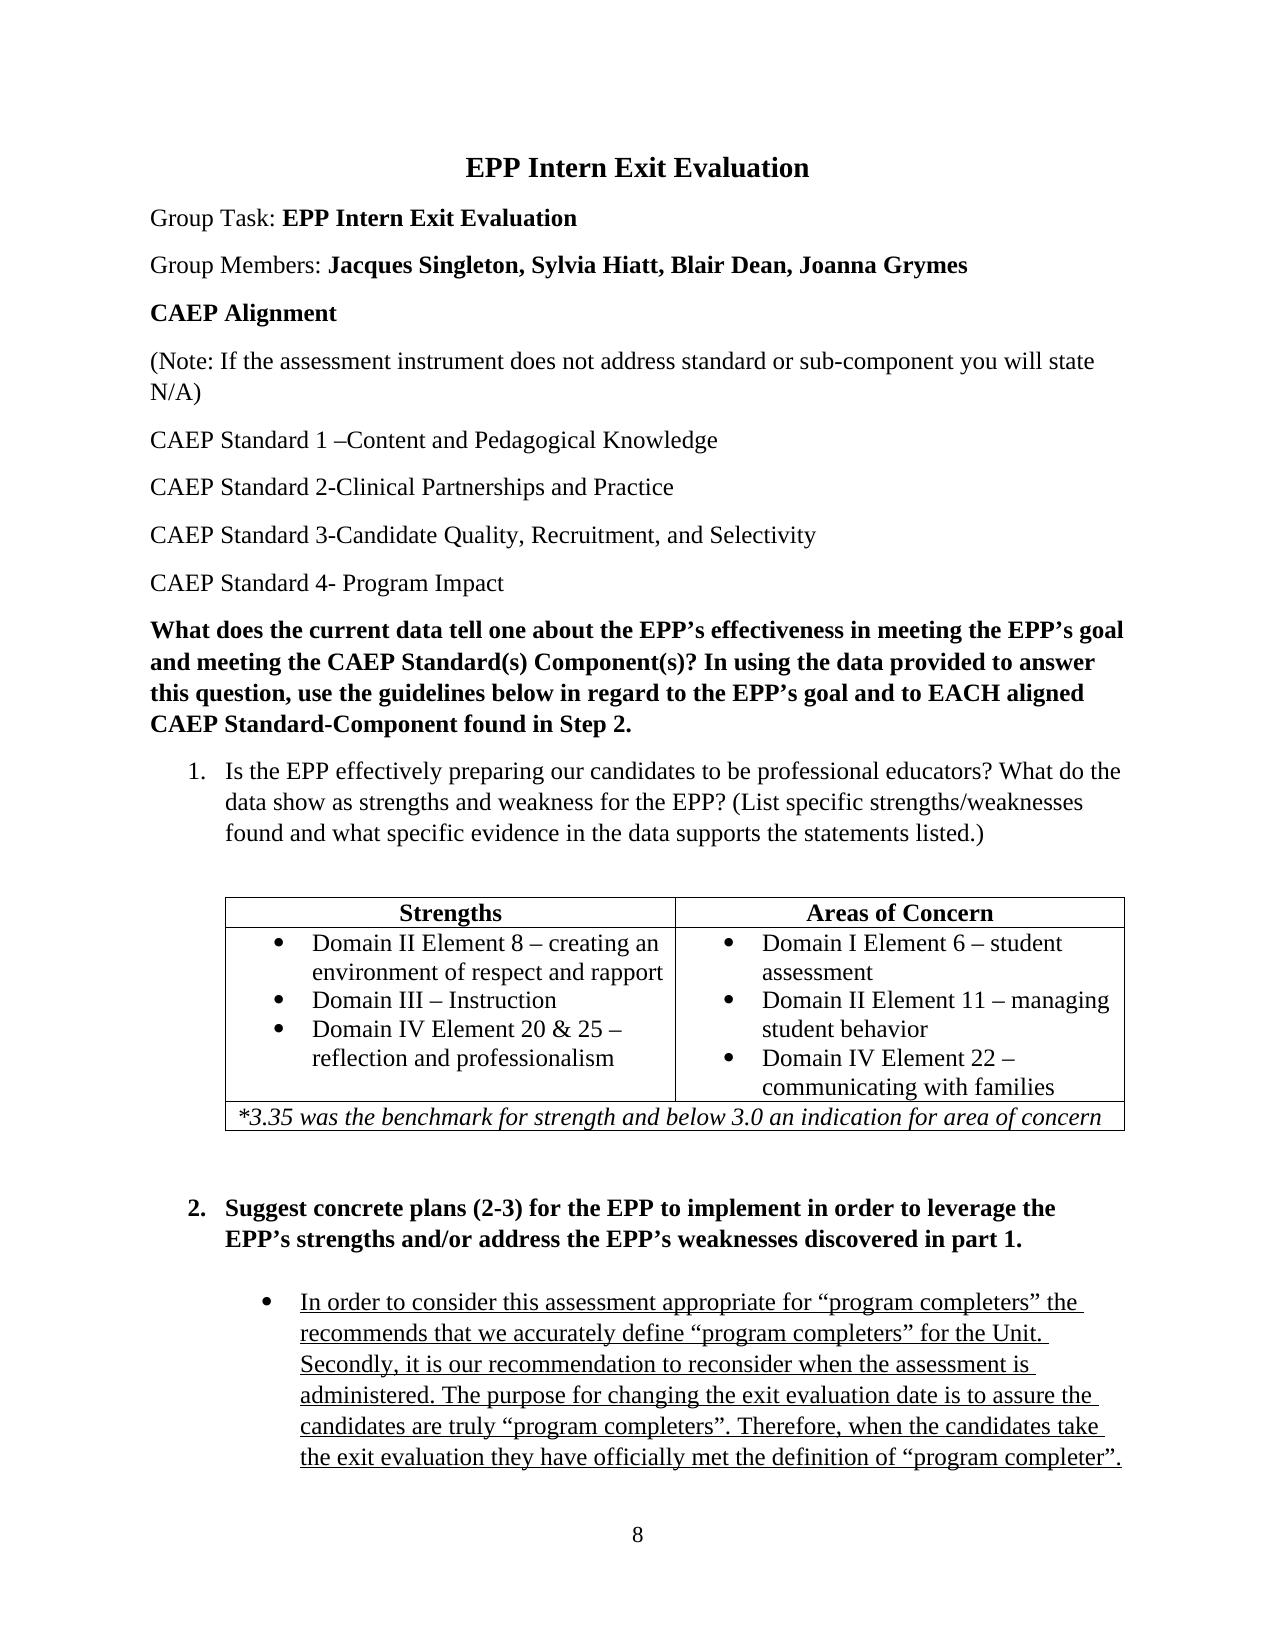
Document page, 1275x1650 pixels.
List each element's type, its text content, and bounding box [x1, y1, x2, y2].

text EPP Intern Exit Evaluation [150, 150, 1125, 183]
table_cell Domain I Element 6 – student assessment Domain II Element 11 – managing student behavior Domain IV Element 22 – communicating with families [676, 928, 1124, 1101]
text (Note: If the assessment instrument does not address standard or sub-component you will state N/A) [150, 346, 1125, 406]
text CAEP Standard 2-Clinical Partnerships and Practice [150, 472, 1125, 501]
list Is the EPP effectively preparing our candidates to be professional educators? What do the data show as strengths and weakness for the EPP? (List specific strengths/weaknesses found and what specific evidence in the data supports the statements listed.) [187, 756, 1125, 847]
text CAEP Standard 3-Candidate Quality, Recruitment, and Selectivity [150, 520, 1125, 549]
text CAEP Alignment [150, 298, 1125, 327]
text CAEP Standard 4- Program Impact [150, 568, 1125, 597]
table_header Strengths [226, 898, 675, 927]
table_header Areas of Concern [676, 898, 1124, 927]
text What does the current data tell one about the EPP’s effectiveness in meeting the EPP’s goal and meeting the CAEP Standard(s) Component(s)? In using the data provided to answer this question, use the guidelines below in regard to the EPP’s goal and to EACH aligned CAEP Standard-Component found in Step 2. [150, 616, 1125, 737]
table_cell *3.35 was the benchmark for strength and below 3.0 an indication for area of concern [226, 1102, 1124, 1130]
text CAEP Standard 1 –Content and Pedagogical Knowledge [150, 425, 1125, 453]
table_cell Domain II Element 8 – creating an environment of respect and rapport Domain III – Instruction Domain IV Element 20 & 25 – reflection and professionalism [226, 928, 675, 1101]
list Suggest concrete plans (2-3) for the EPP to implement in order to leverage the EPP’s strengths and/or address the EPP’s weaknesses discovered in part 1. [187, 1193, 1125, 1253]
list In order to consider this assessment appropriate for “program completers” the recommends that we accurately define “program completers” for the Unit. Secondly, it is our recommendation to reconsider when the assessment is administered. The purpose for changing the exit evaluation date is to assure the candidates are truly “program completers”. Therefore, when the candidates take the exit evaluation they have officially met the definition of “program completer”. [262, 1287, 1125, 1471]
text Group Members: Jacques Singleton, Sylvia Hiatt, Blair Dean, Joanna Grymes [150, 251, 1125, 279]
text Group Task: EPP Intern Exit Evaluation [150, 203, 1125, 232]
